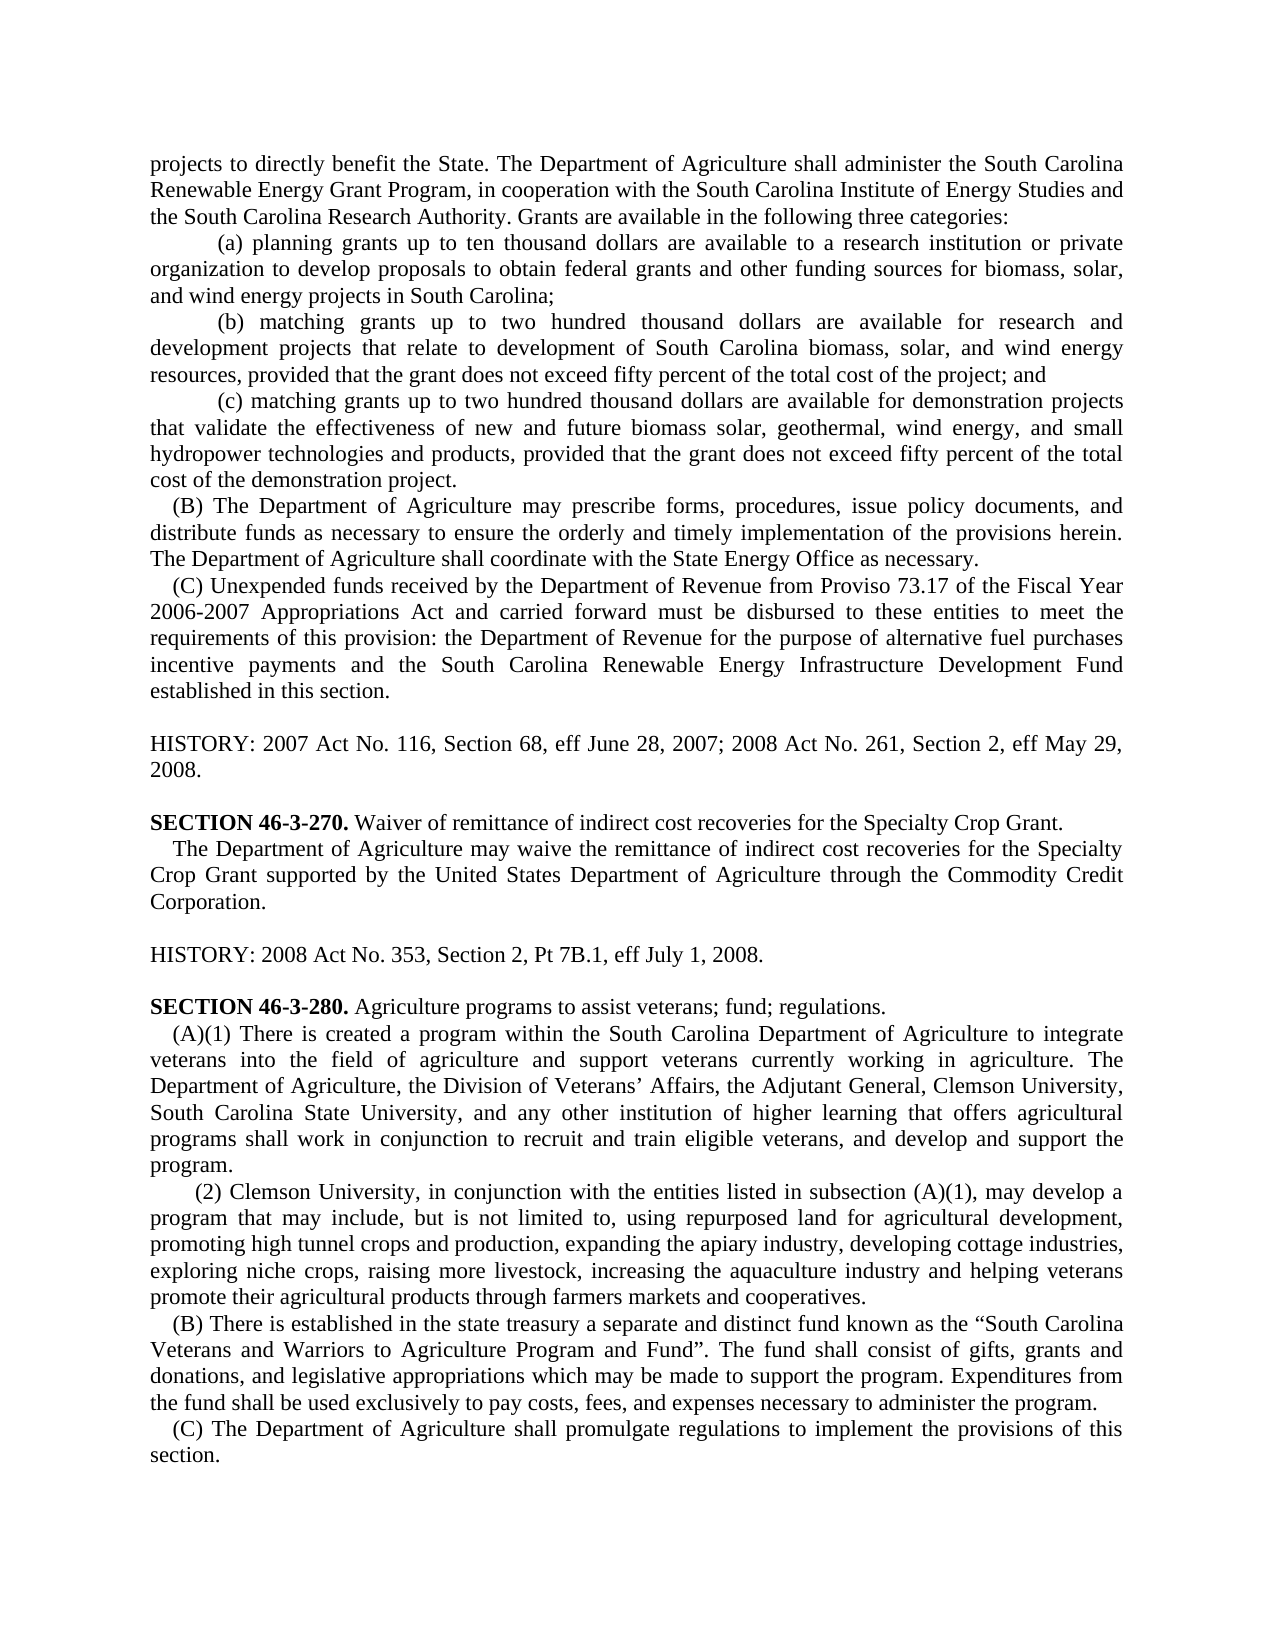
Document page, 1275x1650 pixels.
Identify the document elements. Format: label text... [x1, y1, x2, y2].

text (b) matching grants up to two hundred thousand dollars are available for research and development projects that relate to development of South Carolina biomass, solar, and wind energy resources, provided that the grant does not exceed fifty percent of the total cost of the project; and [150, 308, 1125, 387]
text (2) Clemson University, in conjunction with the entities listed in subsection (A)(1), may develop a program that may include, but is not limited to, using repurposed land for agricultural development, promoting high tunnel crops and production, expanding the apiary industry, developing cottage industries, exploring niche crops, raising more livestock, increasing the aquaculture industry and helping veterans promote their agricultural products through farmers markets and cooperatives. [150, 1178, 1125, 1309]
text SECTION 46-3-280. Agriculture programs to assist veterans; fund; regulations. [150, 993, 1125, 1020]
text HISTORY: 2008 Act No. 353, Section 2, Pt 7B.1, eff July 1, 2008. [150, 941, 1125, 967]
text (A)(1) There is created a program within the South Carolina Department of Agriculture to integrate veterans into the field of agriculture and support veterans currently working in agriculture. The Department of Agriculture, the Division of Veterans’ Affairs, the Adjutant General, Clemson University, South Carolina State University, and any other institution of higher learning that offers agricultural programs shall work in conjunction to recruit and train eligible veterans, and develop and support the program. [150, 1020, 1125, 1178]
text (c) matching grants up to two hundred thousand dollars are available for demonstration projects that validate the effectiveness of new and future biomass solar, geothermal, wind energy, and small hydropower technologies and products, provided that the grant does not exceed fifty percent of the total cost of the demonstration project. [150, 387, 1125, 493]
text HISTORY: 2007 Act No. 116, Section 68, eff June 28, 2007; 2008 Act No. 261, Section 2, eff May 29, 2008. [150, 730, 1125, 782]
text (C) Unexpended funds received by the Department of Revenue from Proviso 73.17 of the Fiscal Year 2006-2007 Appropriations Act and carried forward must be disbursed to these entities to meet the requirements of this provision: the Department of Revenue for the purpose of alternative fuel purchases incentive payments and the South Carolina Renewable Energy Infrastructure Development Fund established in this section. [150, 572, 1125, 703]
text (a) planning grants up to ten thousand dollars are available to a research institution or private organization to develop proposals to obtain federal grants and other funding sources for biomass, solar, and wind energy projects in South Carolina; [150, 229, 1125, 308]
text SECTION 46-3-270. Waiver of remittance of indirect cost recoveries for the Specialty Crop Grant. [150, 809, 1125, 835]
text The Department of Agriculture may waive the remittance of indirect cost recoveries for the Specialty Crop Grant supported by the United States Department of Agriculture through the Commodity Credit Corporation. [150, 835, 1125, 914]
text (B) The Department of Agriculture may prescribe forms, procedures, issue policy documents, and distribute funds as necessary to ensure the orderly and timely implementation of the provisions herein. The Department of Agriculture shall coordinate with the State Energy Office as necessary. [150, 493, 1125, 572]
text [150, 150, 1125, 229]
text (B) There is established in the state treasury a separate and distinct fund known as the “South Carolina Veterans and Warriors to Agriculture Program and Fund”. The fund shall consist of gifts, grants and donations, and legislative appropriations which may be made to support the program. Expenditures from the fund shall be used exclusively to pay costs, fees, and expenses necessary to administer the program. [150, 1309, 1125, 1415]
text (C) The Department of Agriculture shall promulgate regulations to implement the provisions of this section. [150, 1415, 1125, 1468]
